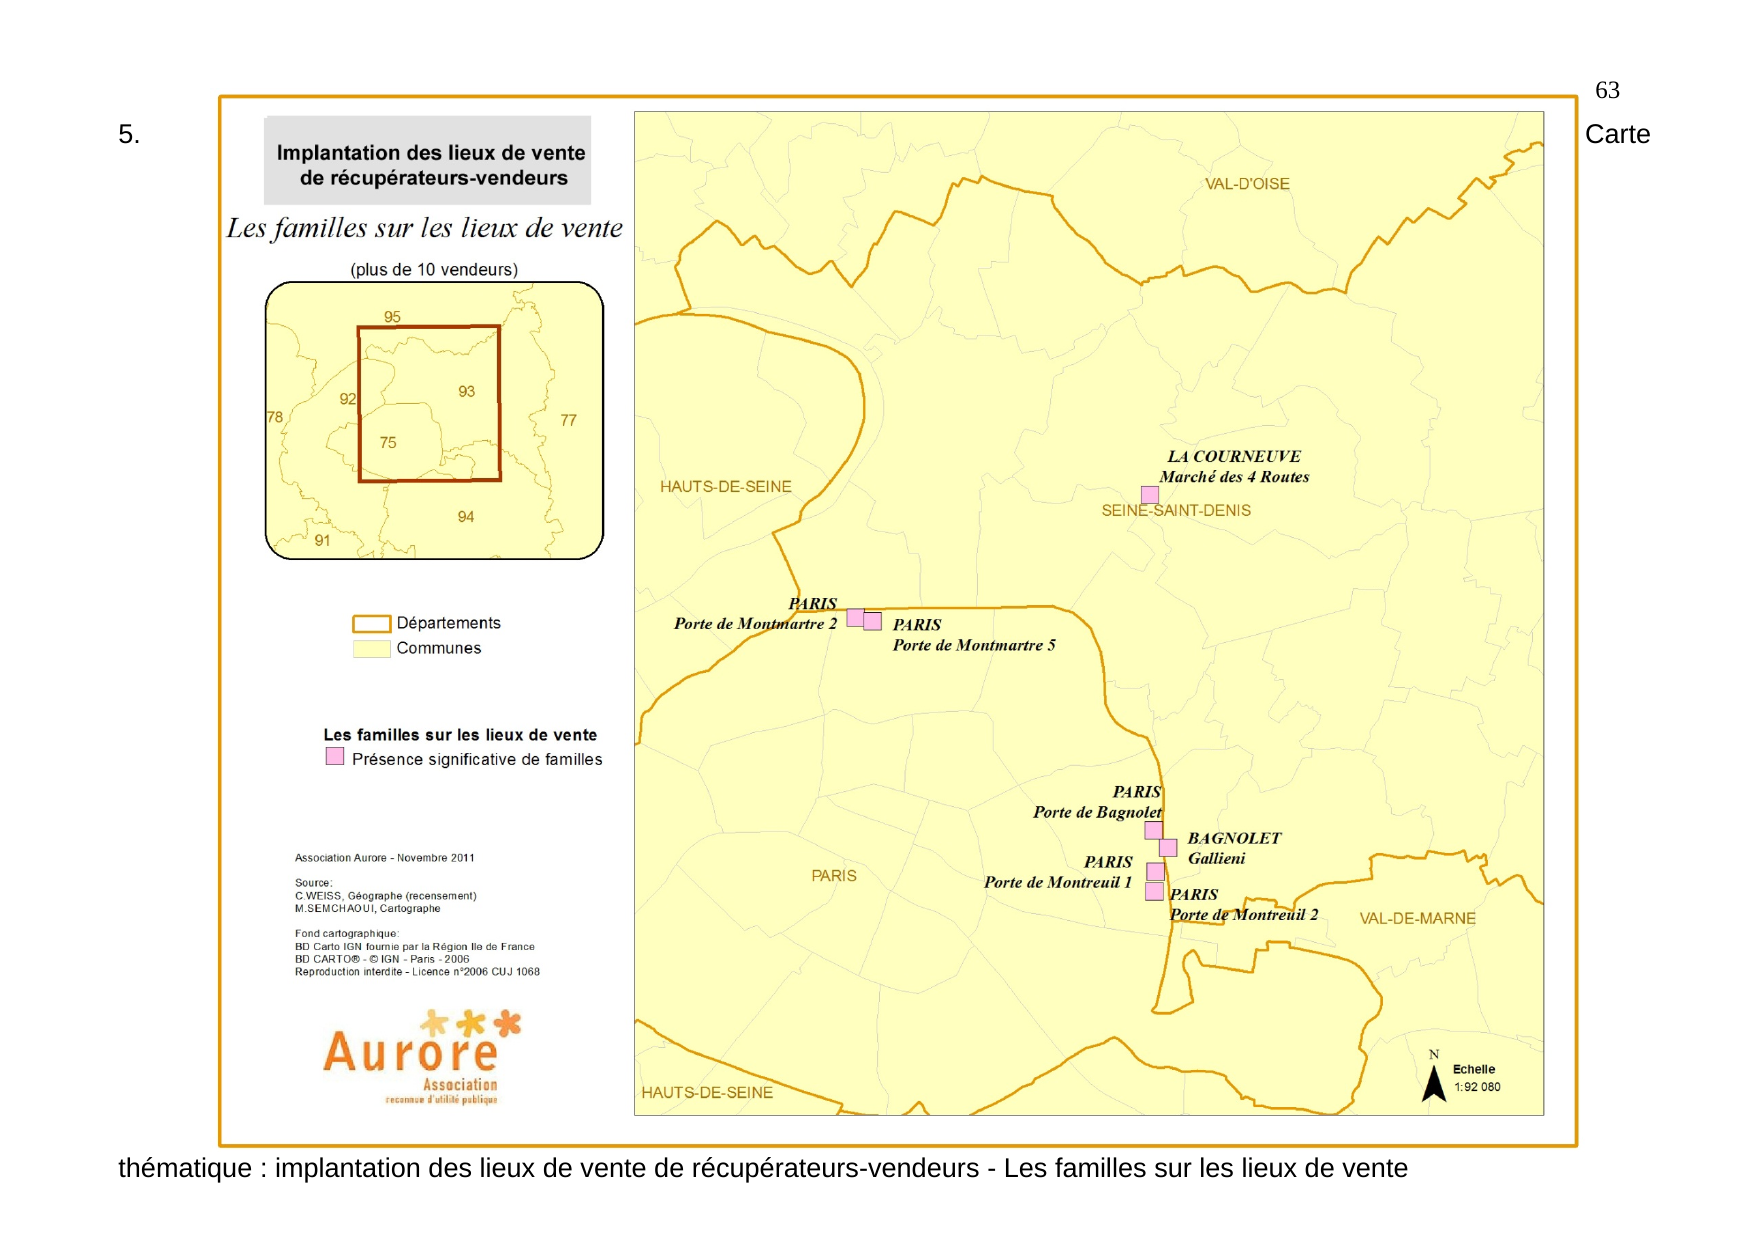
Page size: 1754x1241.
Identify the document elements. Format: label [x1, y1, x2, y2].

picture [210, 88, 1585, 1152]
